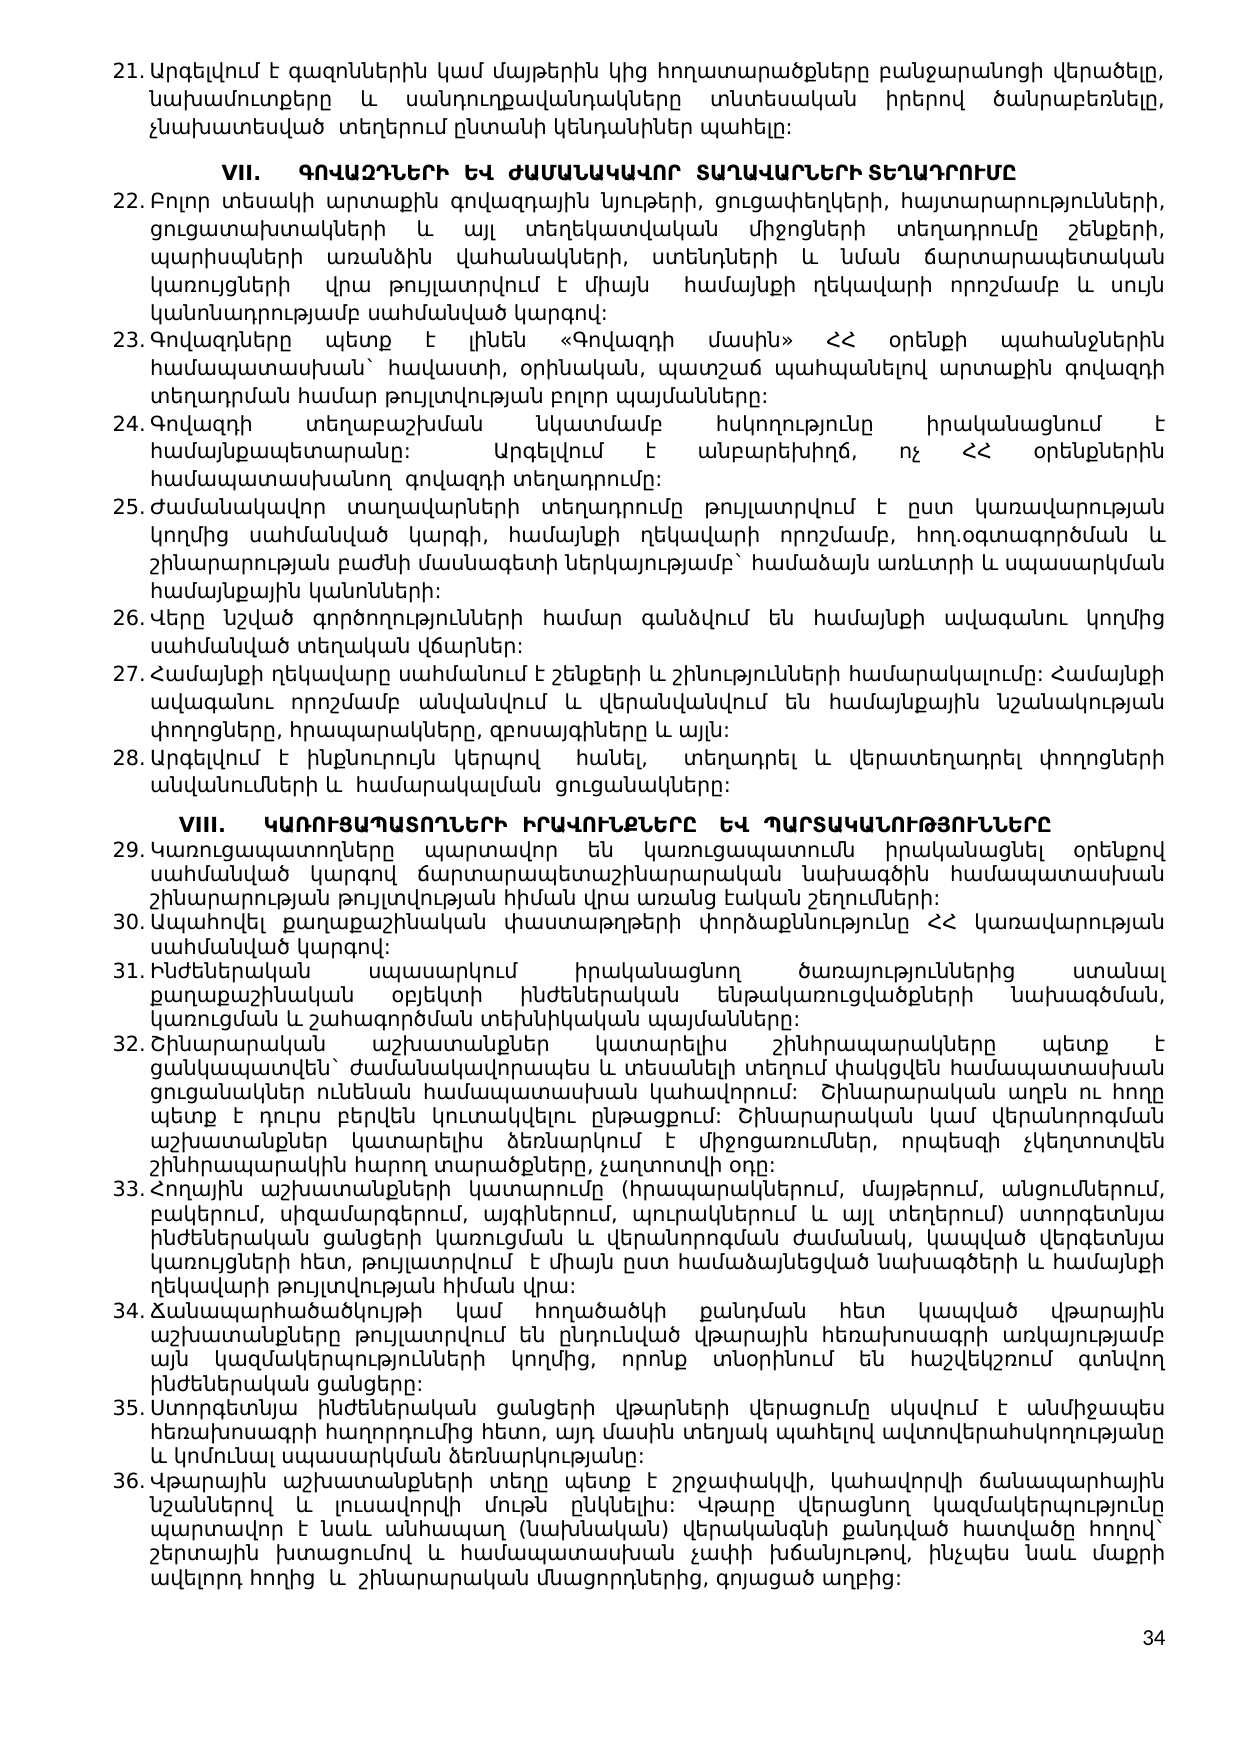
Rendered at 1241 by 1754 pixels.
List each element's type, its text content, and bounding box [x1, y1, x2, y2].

list Համայնքի ղեկավարը սահմանում է շենքերի և շինությունների համարակալումը: Համայնքի ավագանու որոշմամբ անվանվում և վերանվանվում են համայնքային նշանակության փողոցները, հրապարակները, զբոսայգիները և այլն: [112, 662, 1165, 742]
list Գովազդները պետք է լինեն «Գովազդի մասին» ՀՀ օրենքի պահանջներին համապատասխան` հավաստի, օրինական, պատշաճ պահպանելով արտաքին գովազդի տեղադրման համար թույլտվության բոլոր պայմանները: [112, 328, 1165, 408]
list Վերը նշված գործողությունների համար գանձվում են համայնքի ավագանու կողմից սահմանված տեղական վճարներ: [112, 606, 1165, 658]
list Ժամանակավոր տաղավարների տեղադրումը թույլատրվում է ըստ կառավարության կողմից սահմանված կարգի, համայնքի ղեկավարի որոշմամբ, հող.օգտագործման և շինարարության բաժնի մասնագետի ներկայությամբ` համաձայն առևտրի և սպասարկման համայնքային կանոնների: [112, 495, 1165, 603]
list Ինժեներական սպասարկում իրականացնող ծառայություններից ստանալ քաղաքաշինական օբյեկտի ինժեներական ենթակառուցվածքների նախագծման, կառուցման և շահագործման տեխնիկական պայմանները: [112, 959, 1165, 1032]
list Արգելվում է գազոններին կամ մայթերին կից հողատարածքները բանջարանոցի վերածելը, նախամուտքերը և սանդուղքավանդակները տնտեսական իրերով ծանրաբեռնելը, չնախատեսված տեղերում ընտանի կենդանիներ պահելը: [112, 59, 1165, 139]
list Շինարարական աշխատանքներ կատարելիս շինհրապարակները պետք է ցանկապատվեն` ժամանակավորապես և տեսանելի տեղում փակցվեն համապատասխան ցուցանակներ ունենան համապատասխան կահավորում: Շինարարական աղբն ու հողը պետք է դուրս բերվեն կուտակվելու ընթացքում: Շինարարական կամ վերանորոգման աշխատանքներ կատարելիս ձեռնարկում է միջոցառումներ, որպեսզի չկեղտոտվեն շինհրապարակին հարող տարածքները, չաղտոտվի օդը: [112, 1032, 1165, 1177]
list Արգելվում է ինքնուրույն կերպով հանել, տեղադրել և վերատեղադրել փողոցների անվանումների և համարակալման ցուցանակները: [112, 746, 1165, 798]
list ԳՈՎԱԶԴՆԵՐԻ ԵՎ ԺԱՄԱՆԱԿԱՎՈՐ ՏԱՂԱՎԱՐՆԵՐԻ ՏԵՂԱԴՐՈՒՄԸ [112, 161, 1165, 185]
list Վթարային աշխատանքների տեղը պետք է շրջափակվի, կահավորվի ճանապարհային նշաններով և լուսավորվի մութն ընկնելիս: Վթարը վերացնող կազմակերպությունը պարտավոր է նաև անհապաղ (նախնական) վերականգնի քանդված հատվածը հողով` շերտային խտացումով և համապատասխան չափի խճանյութով, ինչպես նաև մաքրի ավելորդ հողից և շինարարական մնացորդներից, գոյացած աղբից: [112, 1469, 1165, 1590]
list Գովազդի տեղաբաշխման նկատմամբ հսկողությունը իրականացնում է համայնքապետարանը: Արգելվում է անբարեխիղճ, ոչ ՀՀ օրենքներին համապատասխանող գովազդի տեղադրումը: [112, 412, 1165, 492]
list Ապահովել քաղաքաշինական փաստաթղթերի փորձաքննությունը ՀՀ կառավարության սահմանված կարգով: [112, 910, 1165, 959]
list Կառուցապատողները պարտավոր են կառուցապատումն իրականացնել օրենքով սահմանված կարգով ճարտարապետաշինարարական նախագծին համապատասխան շինարարության թույլտվության հիման վրա առանց էական շեղումների: [112, 838, 1165, 910]
list ԿԱՌՈՒՑԱՊԱՏՈՂՆԵՐԻ ԻՐԱՎՈՒՆՔՆԵՐԸ ԵՎ ՊԱՐՏԱԿԱՆՈՒԹՅՈՒՆՆԵՐԸ [112, 813, 1165, 838]
list Ստորգետնյա ինժեներական ցանցերի վթարների վերացումը սկսվում է անմիջապես հեռախոսագրի հաղորդումից հետո, այդ մասին տեղյակ պահելով ավտովերահսկողությանը և կոմունալ սպասարկման ձեռնարկությանը: [112, 1396, 1165, 1469]
list Բոլոր տեսակի արտաքին գովազդային նյութերի, ցուցափեղկերի, հայտարարությունների, ցուցատախտակների և այլ տեղեկատվական միջոցների տեղադրումը շենքերի, պարիսպների առանձին վահանակների, ստենդների և նման ճարտարապետական կառույցների վրա թույլատրվում է միայն համայնքի ղեկավարի որոշմամբ և սույն կանոնադրությամբ սահմանված կարգով: [112, 189, 1165, 325]
list Ճանապարհածածկույթի կամ հողածածկի քանդման հետ կապված վթարային աշխատանքները թույլատրվում են ընդունված վթարային հեռախոսագրի առկայությամբ այն կազմակերպությունների կողմից, որոնք տնօրինում են հաշվեկշռում գտնվող ինժեներական ցանցերը: [112, 1299, 1165, 1396]
list Հողային աշխատանքների կատարումը (հրապարակներում, մայթերում, անցումներում, բակերում, սիզամարգերում, այգիներում, պուրակներում և այլ տեղերում) ստորգետնյա ինժեներական ցանցերի կառուցման և վերանորոգման ժամանակ, կապված վերգետնյա կառույցների հետ, թույլատրվում է միայն ըստ համաձայնեցված նախագծերի և համայնքի ղեկավարի թույլտվության հիման վրա: [112, 1177, 1165, 1299]
